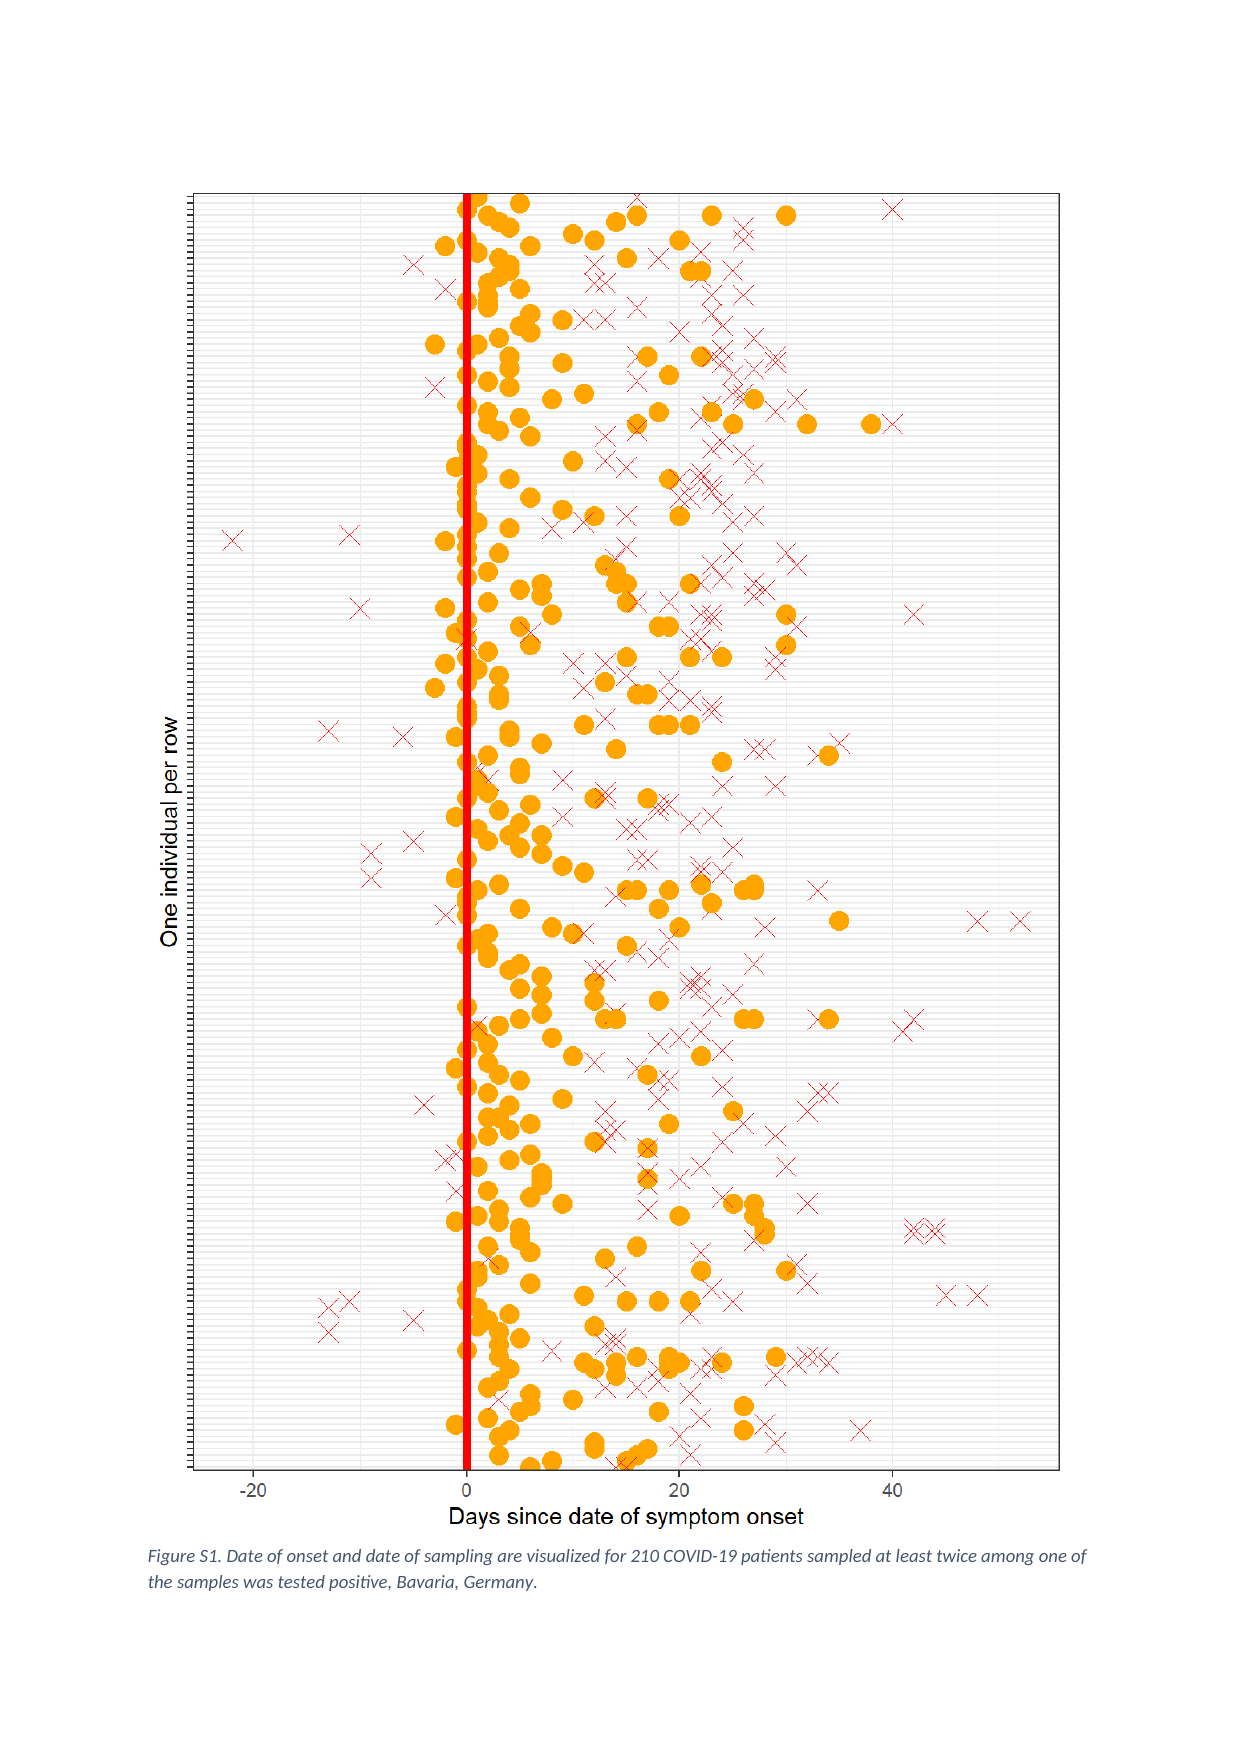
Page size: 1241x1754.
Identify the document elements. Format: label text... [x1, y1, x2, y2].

text Figure S1. Date of onset and date of sampling are visualized for 210 COVID-19 patients sampled at least twice among one of the samples was tested positive, Bavaria, Germany. [148, 1544, 1093, 1593]
picture [147, 147, 1071, 1540]
